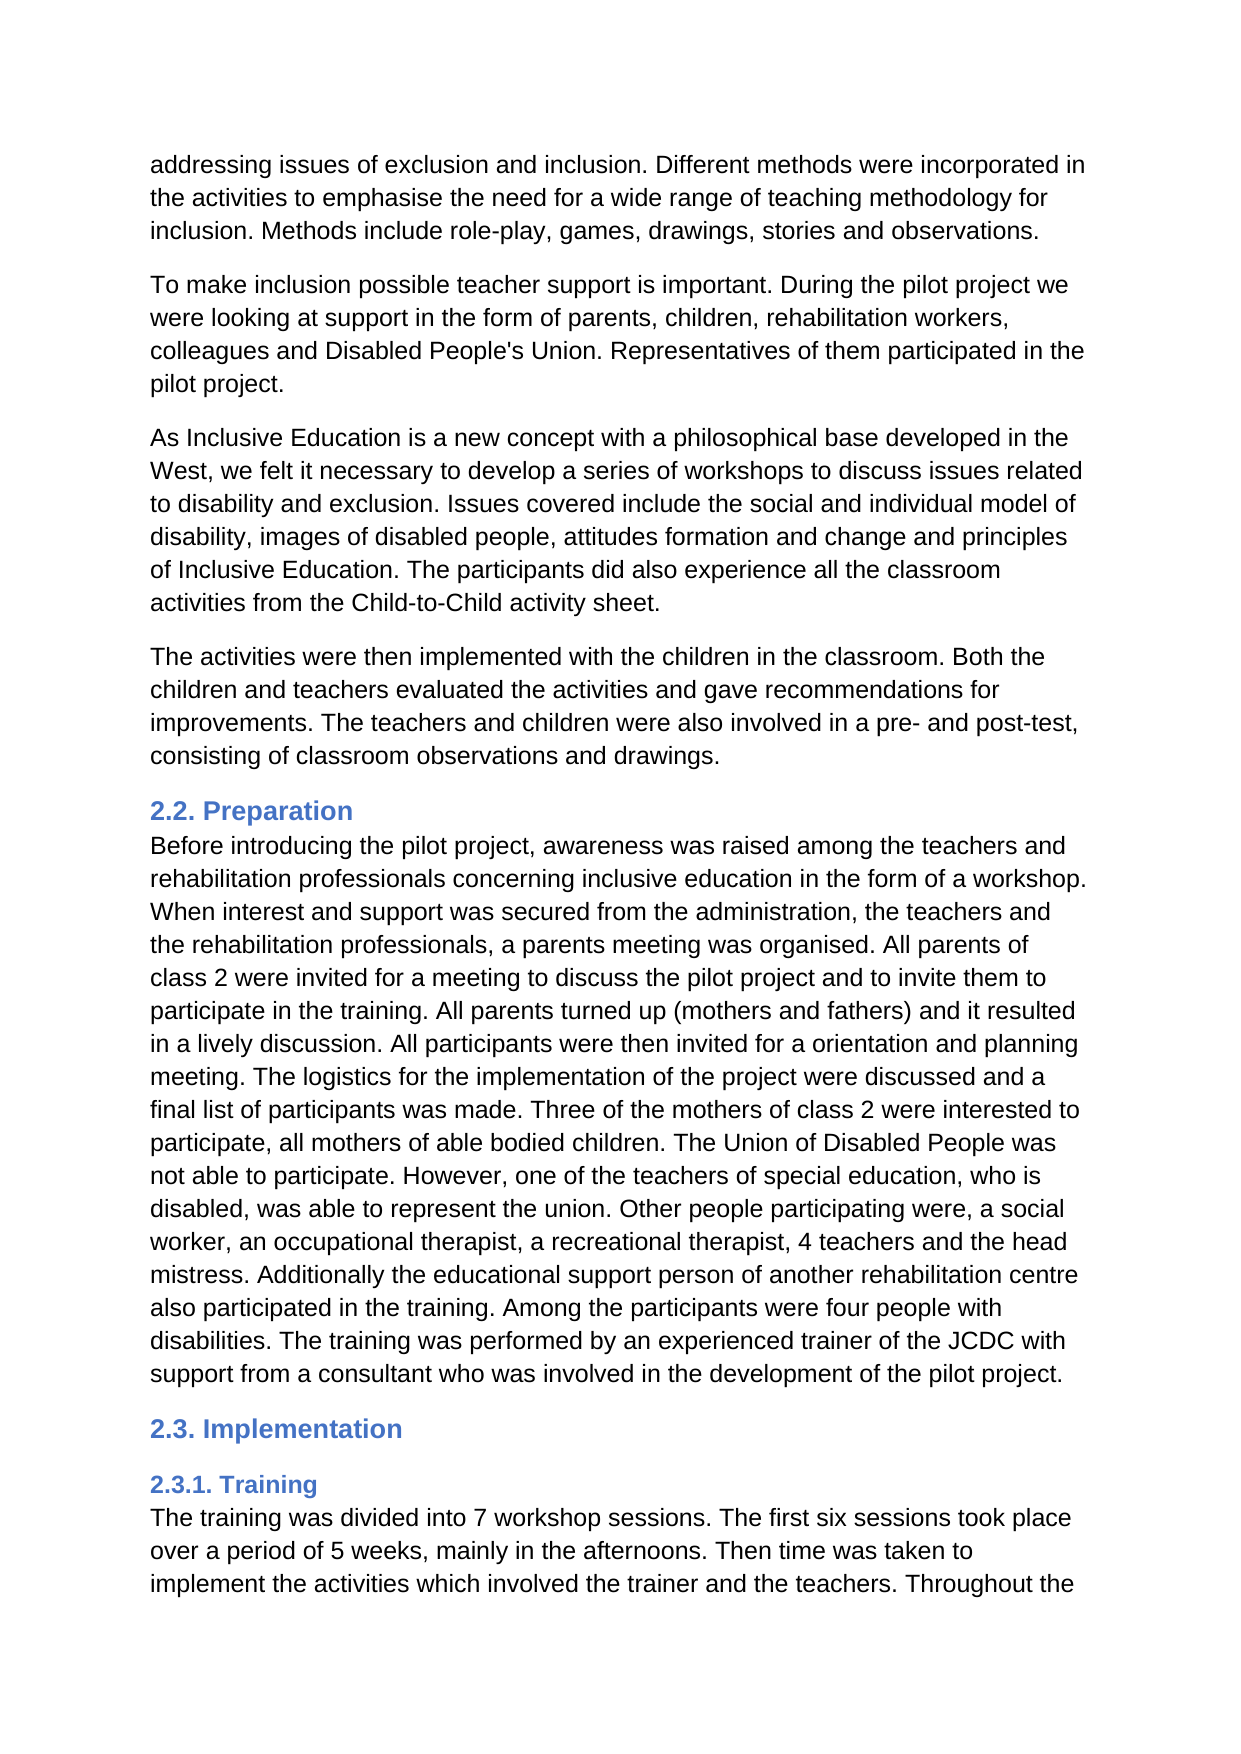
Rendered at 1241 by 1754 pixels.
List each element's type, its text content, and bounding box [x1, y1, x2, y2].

subtitle 2.3.1. Training [150, 1469, 1090, 1498]
text Before introducing the pilot project, awareness was raised among the teachers and rehabilitation professionals concerning inclusive education in the form of a workshop. When interest and support was secured from the administration, the teachers and the rehabilitation professionals, a parents meeting was organised. All parents of class 2 were invited for a meeting to discuss the pilot project and to invite them to participate in the training. All parents turned up (mothers and fathers) and it resulted in a lively discussion. All participants were then invited for a orientation and planning meeting. The logistics for the implementation of the project were discussed and a final list of participants was made. Three of the mothers of class 2 were interested to participate, all mothers of able bodied children. The Union of Disabled People was not able to participate. However, one of the teachers of special education, who is disabled, was able to represent the union. Other people participating were, a social worker, an occupational therapist, a recreational therapist, 4 teachers and the head mistress. Additionally the educational support person of another rehabilitation centre also participated in the training. Among the participants were four people with disabilities. The training was performed by an experienced trainer of the JCDC with support from a consultant who was involved in the development of the pilot project. [150, 831, 1090, 1388]
subtitle 2.2. Preparation [150, 795, 1090, 826]
text The activities were then implemented with the children in the classroom. Both the children and teachers evaluated the activities and gave recommendations for improvements. The teachers and children were also involved in a pre- and post-test, consisting of classroom observations and drawings. [150, 642, 1090, 769]
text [150, 150, 1090, 245]
text To make inclusion possible teacher support is important. During the pilot project we were looking at support in the form of parents, children, rehabilitation workers, colleagues and Disabled People's Union. Representatives of them participated in the pilot project. [150, 270, 1090, 398]
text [150, 1503, 1090, 1597]
text As Inclusive Education is a new concept with a philosophical base developed in the West, we felt it necessary to develop a series of workshops to discuss issues related to disability and exclusion. Issues covered include the social and individual model of disability, images of disabled people, attitudes formation and change and principles of Inclusive Education. The participants did also experience all the classroom activities from the Child-to-Child activity sheet. [150, 423, 1090, 617]
subtitle 2.3. Implementation [150, 1413, 1090, 1444]
